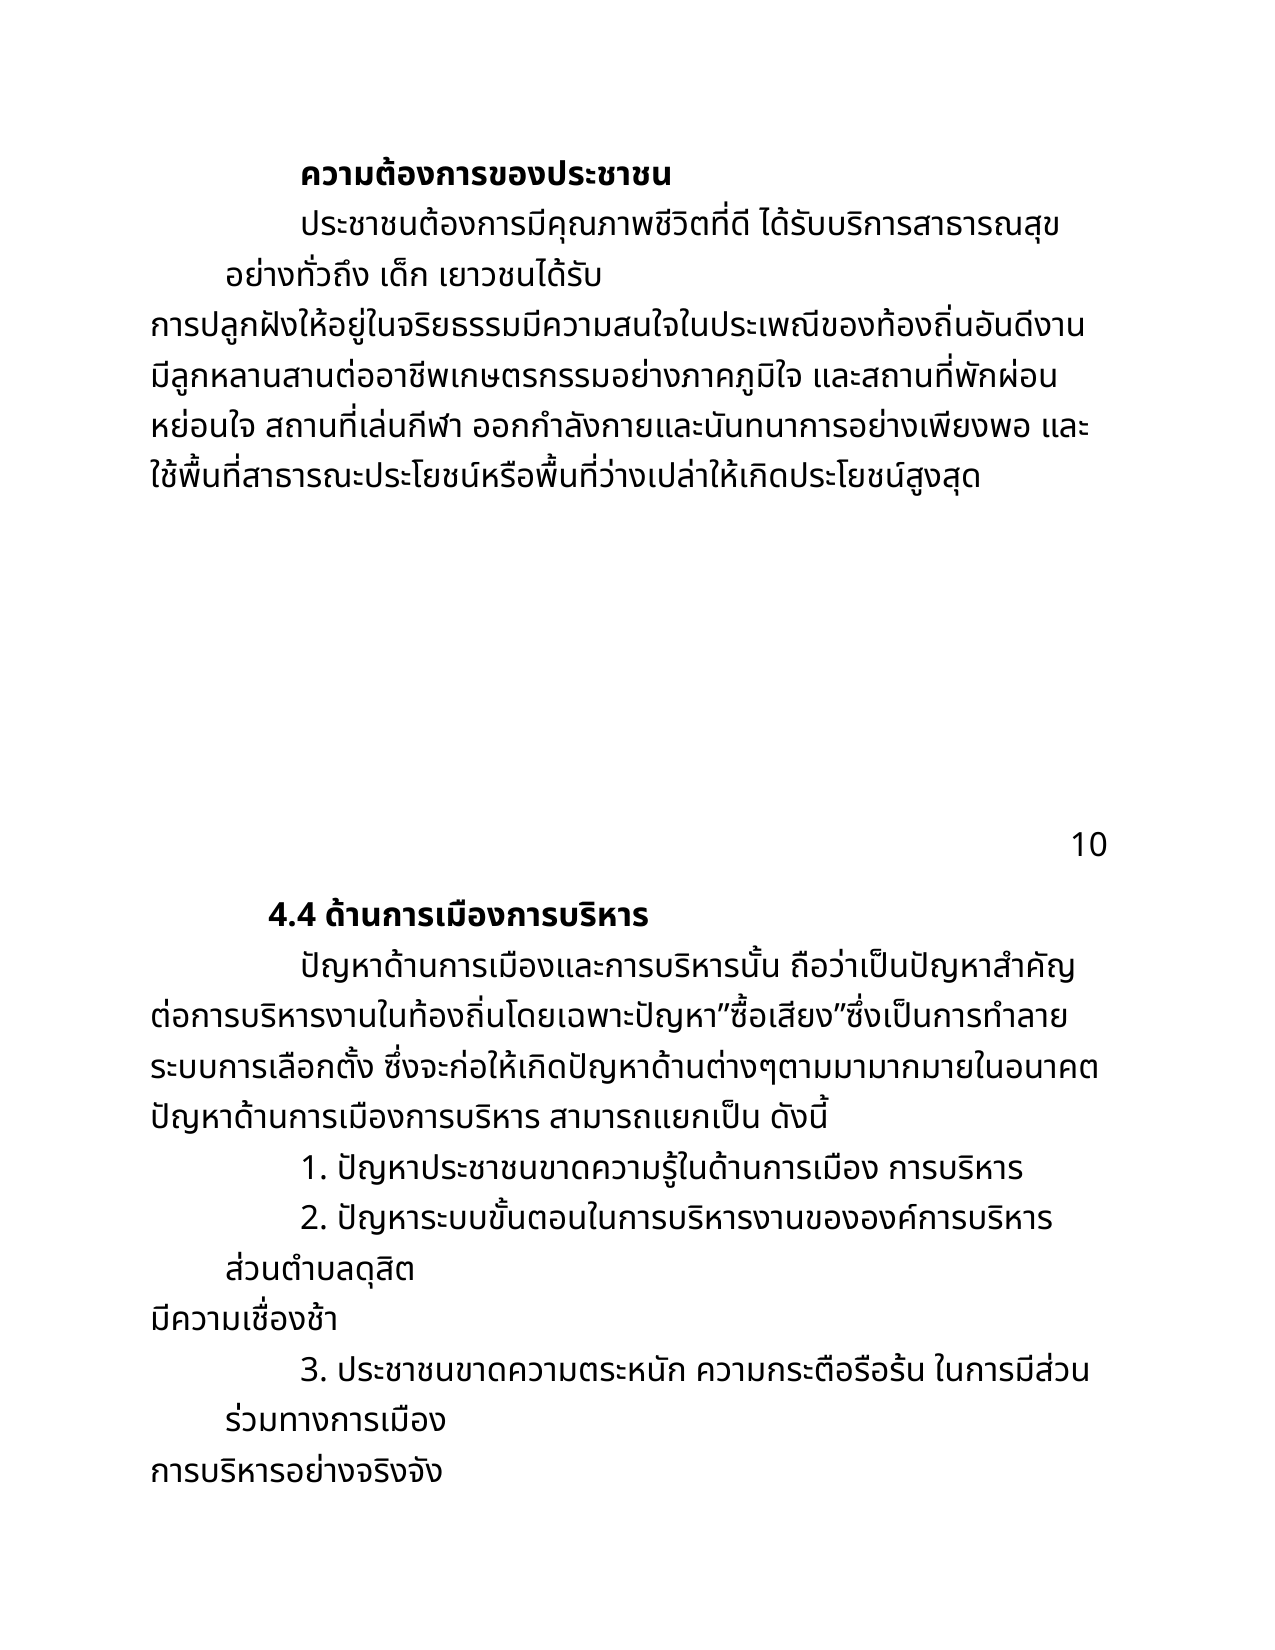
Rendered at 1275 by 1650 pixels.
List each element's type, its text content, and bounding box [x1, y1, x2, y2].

text 1. ปัญหาประชาชนขาดความรู้ในด้านการเมือง การบริหาร [225, 1143, 1107, 1194]
text การปลูกฝังให้อยู่ในจริยธรรมมีความสนใจในประเพณีของท้องถิ่นอันดีงาน มีลูกหลานสานต่ออาชีพเกษตรกรรมอย่างภาคภูมิใจ และสถานที่พักผ่อนหย่อนใจ สถานที่เล่นกีฬา ออกกําลังกายและนันทนาการอย่างเพียงพอ และใช้พื้นที่สาธารณะประโยชน์หรือพื้นที่ว่างเปล่าให้เกิดประโยชน์สูงสุด [150, 301, 1107, 503]
text 3. ประชาชนขาดความตระหนัก ความกระตือรือร้น ในการมีส่วนร่วมทางการเมือง [225, 1346, 1107, 1447]
text 2. ปัญหาระบบขั้นตอนในการบริหารงานขององค์การบริหารส่วนตำบลดุสิต [225, 1194, 1107, 1295]
text ประชาชนต้องการมีคุณภาพชีวิตที่ดี ได้รับบริการสาธารณสุขอย่างทั่วถึง เด็ก เยาวชนได้รับ [225, 200, 1107, 301]
text ปัญหาด้านการเมืองและการบริหารนั้น ถือว่าเป็นปัญหาสําคัญต่อการบริหารงานในท้องถิ่นโดยเฉพาะปัญหา”ซื้อเสียง”ซึ่งเป็นการทําลายระบบการเลือกตั้ง ซึ่งจะก่อให้เกิดปัญหาด้านต่างๆตามมามากมายในอนาคต ปัญหาด้านการเมืองการบริหาร สามารถแยกเป็น ดังนี้ [150, 942, 1107, 1143]
text มีความเชื่องช้า [150, 1295, 1107, 1346]
text ความต้องการของประชาชน [225, 150, 1107, 200]
text 4.4 ด้านการเมืองการบริหาร [150, 891, 1107, 942]
text การบริหารอย่างจริงจัง [150, 1447, 1107, 1497]
text 10 [150, 821, 1107, 866]
